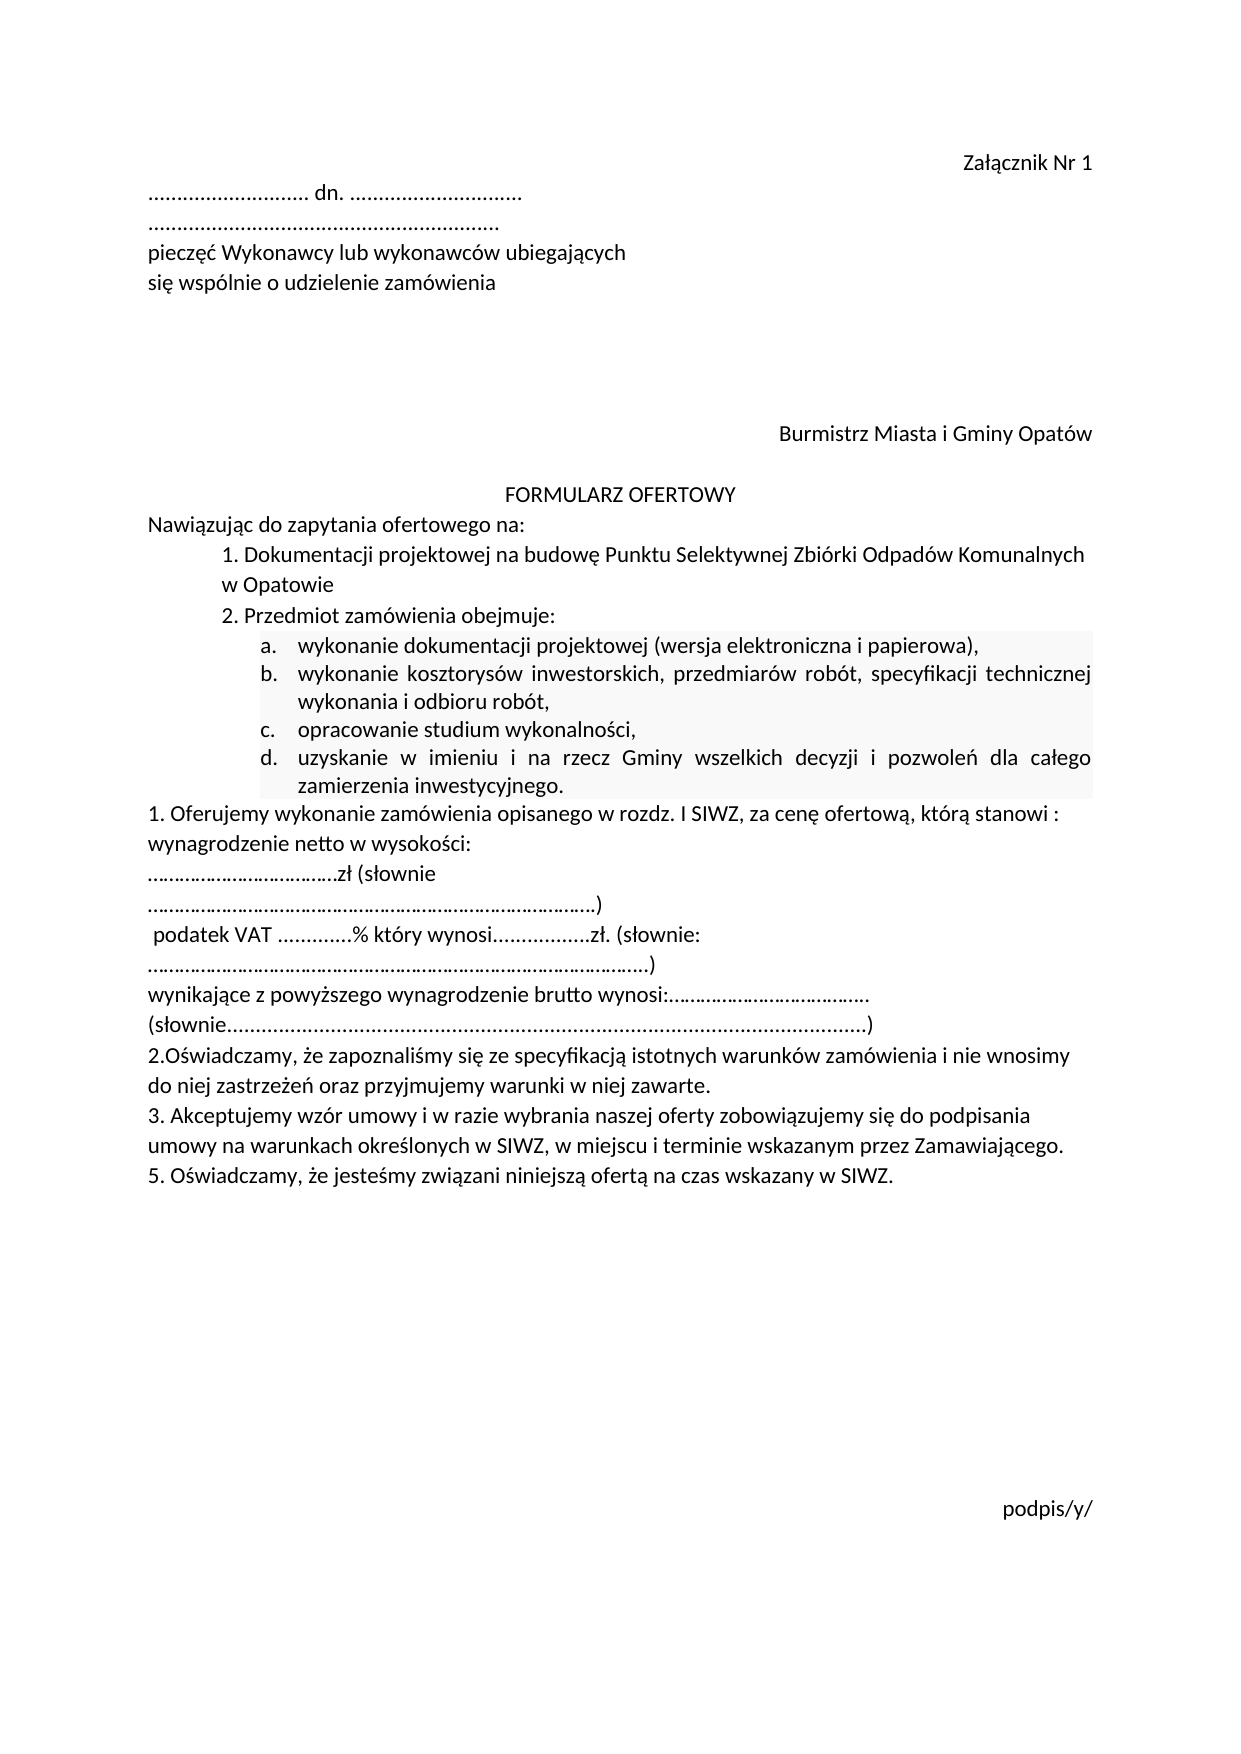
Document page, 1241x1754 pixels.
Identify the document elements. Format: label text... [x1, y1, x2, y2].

text (słownie...............................................................................................................) [148, 1011, 1093, 1038]
text ............................................................. [148, 208, 1093, 236]
text ………………………………………………………………………….) [148, 890, 1093, 918]
text podatek VAT .............% który wynosi.................zł. (słownie: [148, 920, 1093, 948]
text 3. Akceptujemy wzór umowy i w razie wybrania naszej oferty zobowiązujemy się do podpisania umowy na warunkach określonych w SIWZ, w miejscu i terminie wskazanym przez Zamawiającego. [148, 1101, 1093, 1159]
list wykonanie dokumentacji projektowej (wersja elektroniczna i papierowa), [260, 631, 1093, 659]
text ………………………………zł (słownie [148, 859, 1093, 887]
text 2. Przedmiot zamówienia obejmuje: [221, 601, 1093, 629]
text 2.Oświadczamy, że zapoznaliśmy się ze specyfikacją istotnych warunków zamówienia i nie wnosimy do niej zastrzeżeń oraz przyjmujemy warunki w niej zawarte. [148, 1041, 1093, 1099]
text ............................ dn. .............................. [148, 178, 1093, 206]
text wynikające z powyższego wynagrodzenie brutto wynosi:……………………………….. [148, 980, 1093, 1008]
text się wspólnie o udzielenie zamówienia [148, 268, 1093, 296]
text 1. Oferujemy wykonanie zamówienia opisanego w rozdz. I SIWZ, za cenę ofertową, którą stanowi : [148, 799, 1093, 827]
text wynagrodzenie netto w wysokości: [148, 829, 1093, 857]
list opracowanie studium wykonalności, [260, 715, 1093, 743]
text Nawiązując do zapytania ofertowego na: [148, 510, 1093, 538]
text Załącznik Nr 1 [148, 148, 1093, 176]
text 5. Oświadczamy, że jesteśmy związani niniejszą ofertą na czas wskazany w SIWZ. [148, 1162, 1093, 1189]
text FORMULARZ OFERTOWY [148, 480, 1093, 508]
text pieczęć Wykonawcy lub wykonawców ubiegających [148, 238, 1093, 266]
text Burmistrz Miasta i Gminy Opatów [148, 419, 1093, 447]
list uzyskanie w imieniu i na rzecz Gminy wszelkich decyzji i pozwoleń dla całego zamierzenia inwestycyjnego. [260, 743, 1093, 799]
text podpis/y/ [148, 1494, 1093, 1522]
text …………………………………………………………………………………..) [148, 950, 1093, 978]
list wykonanie kosztorysów inwestorskich, przedmiarów robót, specyfikacji technicznej wykonania i odbioru robót, [260, 659, 1093, 715]
text 1. Dokumentacji projektowej na budowę Punktu Selektywnej Zbiórki Odpadów Komunalnych w Opatowie [221, 540, 1093, 598]
